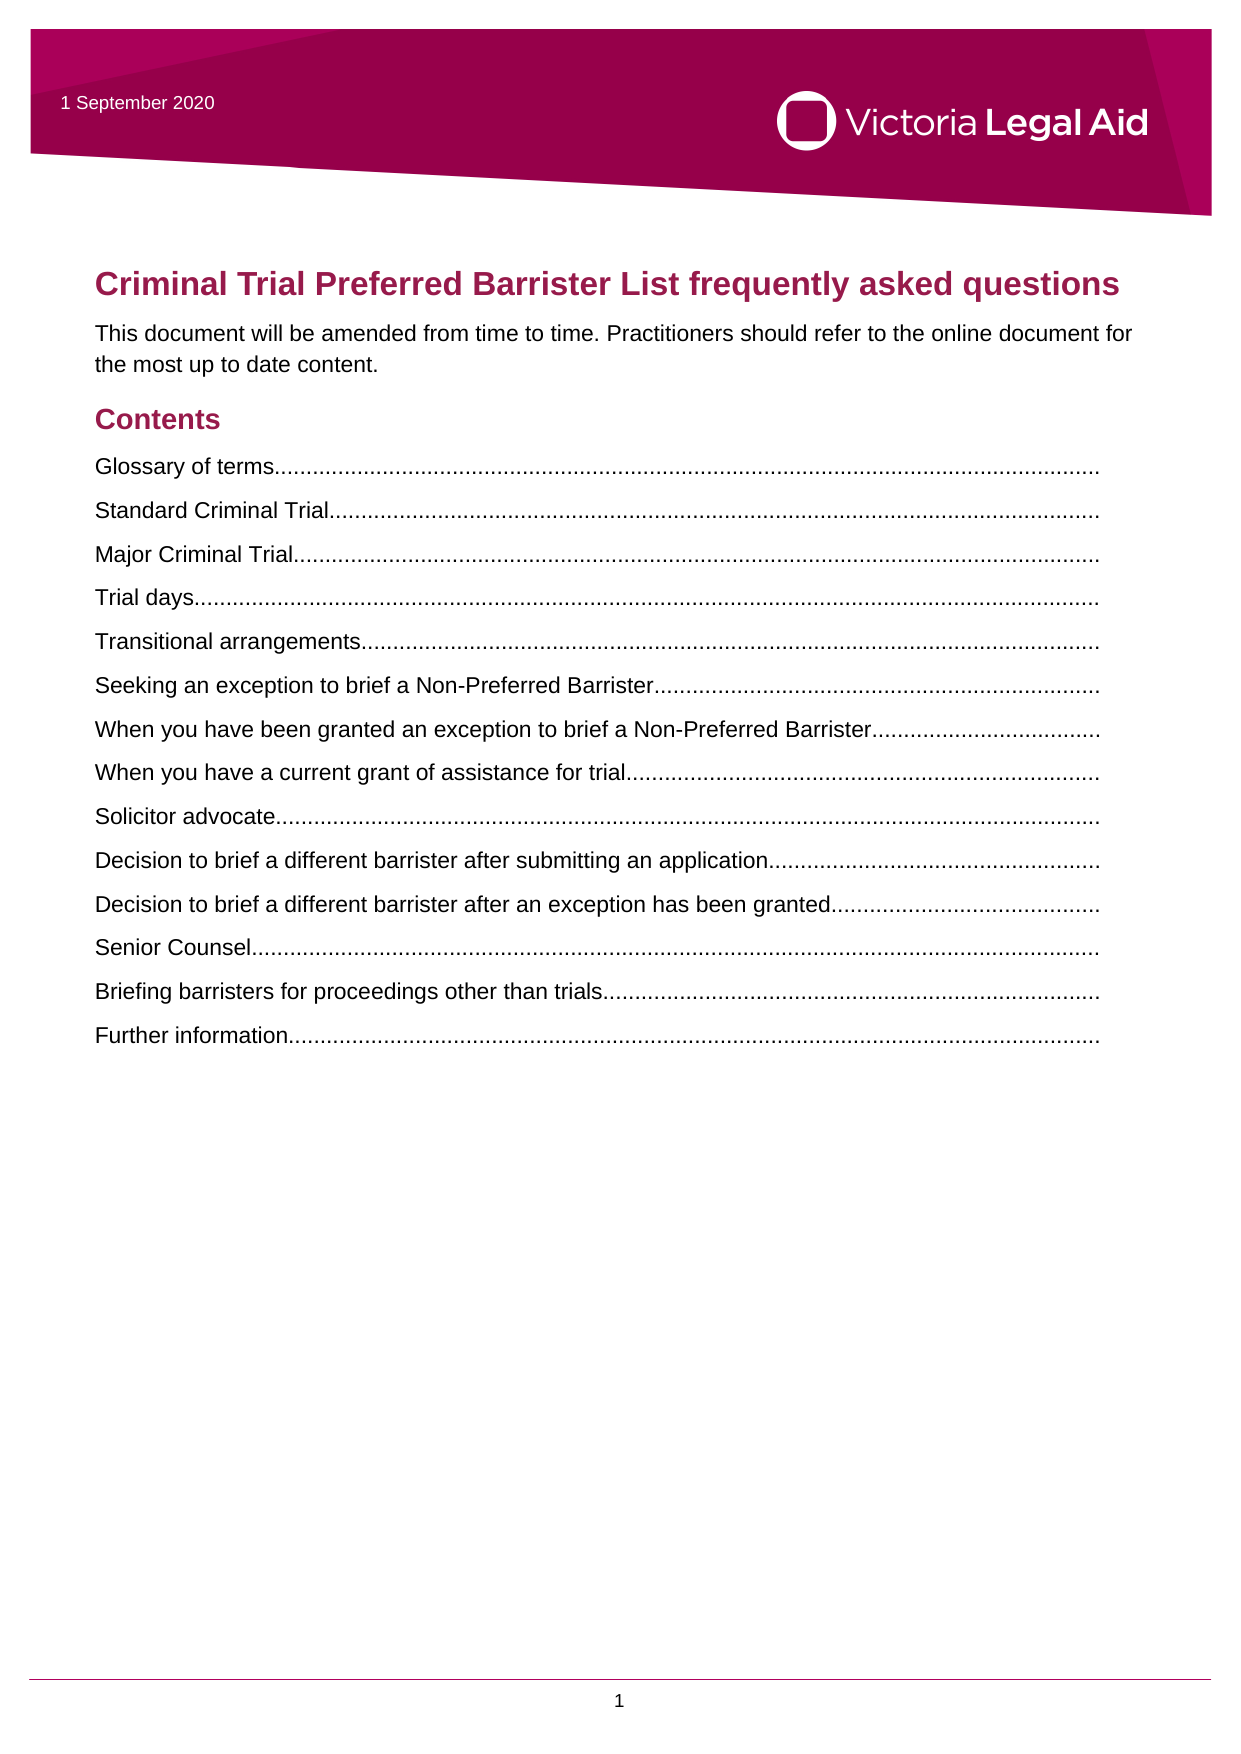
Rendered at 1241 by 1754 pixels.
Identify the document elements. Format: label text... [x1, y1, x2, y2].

text Senior Counsel 7 [94, 929, 1078, 961]
text Glossary of terms 2 [94, 448, 1078, 479]
text When you have a current grant of assistance for trial 5 [94, 754, 1078, 786]
text Major Criminal Trial 3 [94, 536, 1078, 567]
text Seeking an exception to brief a Non-Preferred Barrister 5 [94, 667, 1078, 698]
subtitle Contents [94, 402, 1146, 436]
text Standard Criminal Trial 3 [94, 492, 1078, 523]
text When you have been granted an exception to brief a Non-Preferred Barrister 5 [94, 711, 1078, 742]
text Trial days 4 [94, 579, 1078, 611]
text This document will be amended from time to time. Practitioners should refer to the online document for the most up to date content. [94, 314, 1146, 377]
text Transitional arrangements 4 [94, 623, 1078, 654]
text Further information 8 [94, 1017, 1078, 1048]
subtitle Criminal Trial Preferred Barrister List frequently asked questions [94, 264, 1146, 302]
text Briefing barristers for proceedings other than trials 8 [94, 973, 1078, 1004]
text Decision to brief a different barrister after an exception has been granted 7 [94, 886, 1078, 917]
text Solicitor advocate 6 [94, 798, 1078, 829]
picture [30, 29, 1212, 237]
text Decision to brief a different barrister after submitting an application 6 [94, 842, 1078, 873]
